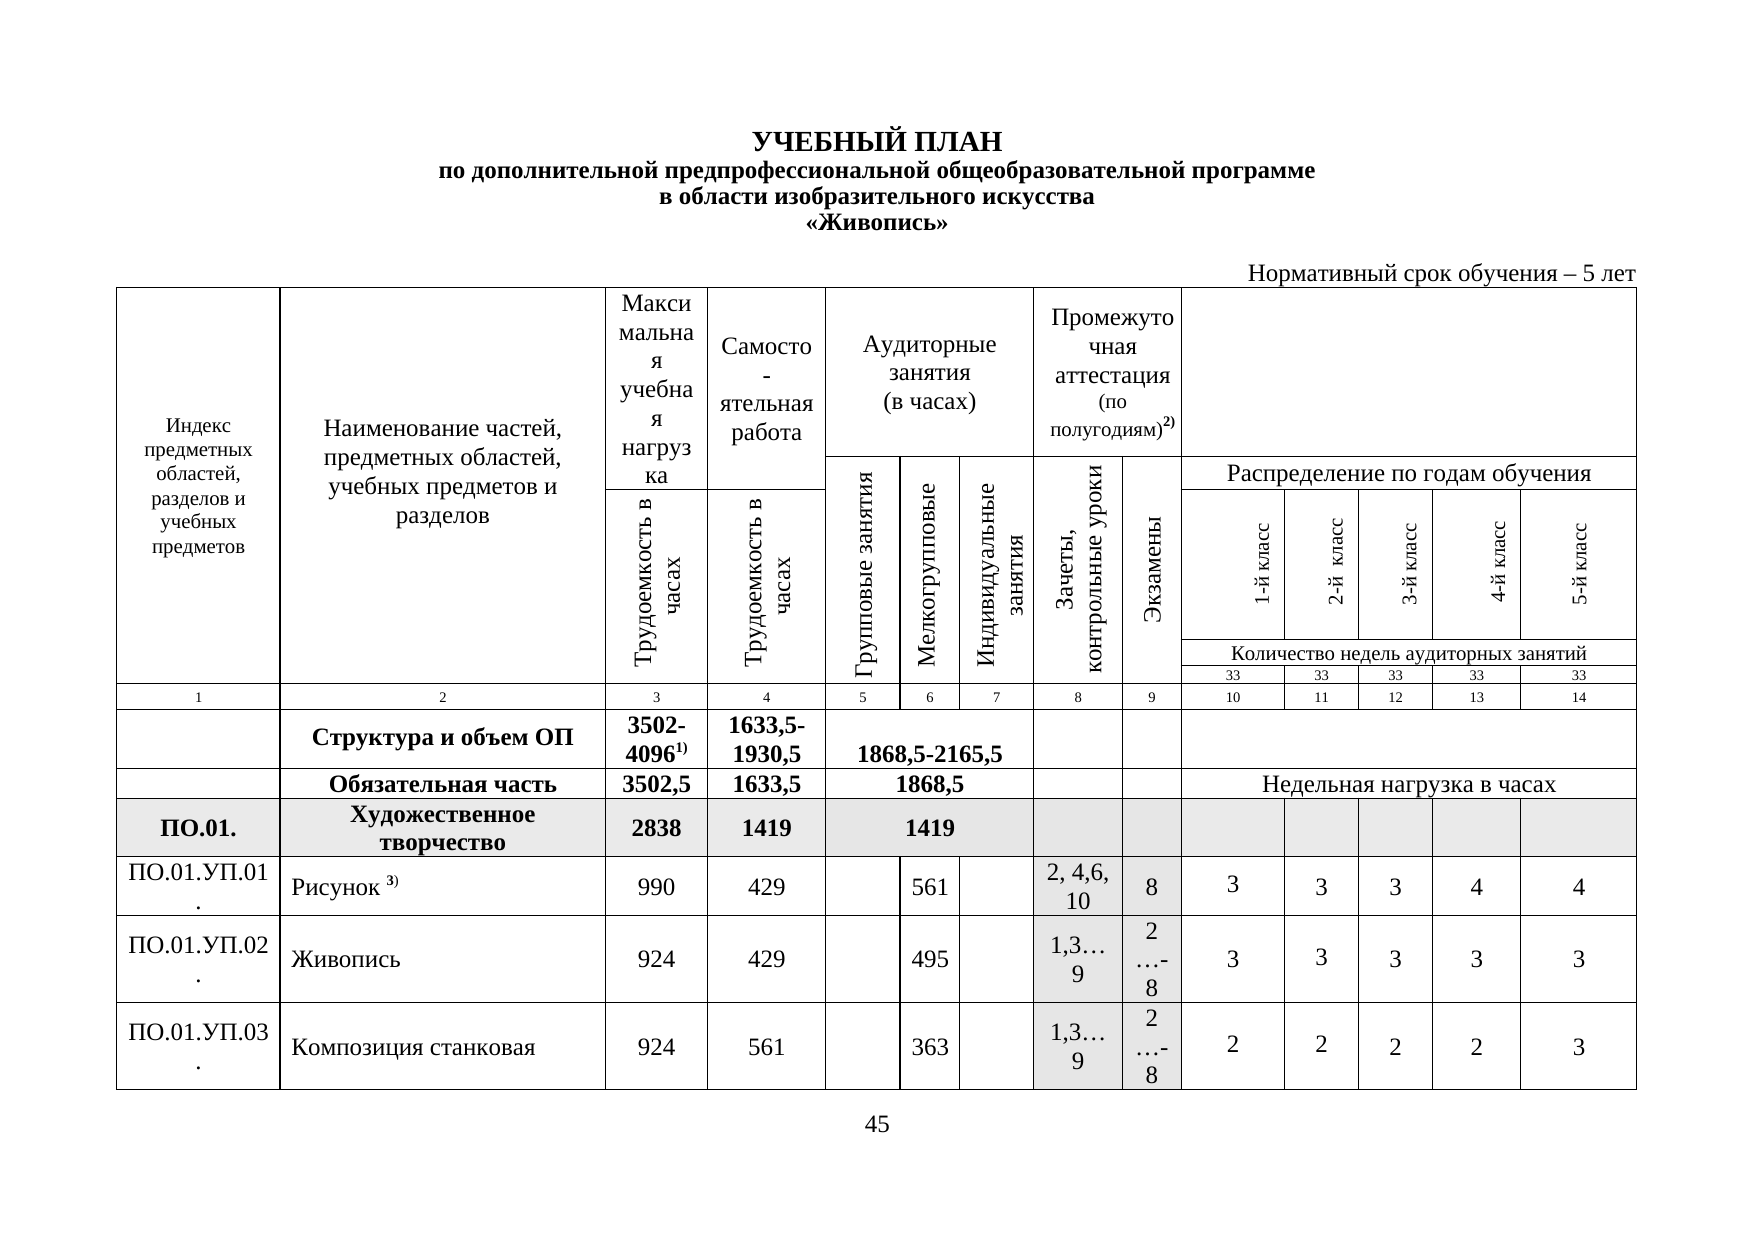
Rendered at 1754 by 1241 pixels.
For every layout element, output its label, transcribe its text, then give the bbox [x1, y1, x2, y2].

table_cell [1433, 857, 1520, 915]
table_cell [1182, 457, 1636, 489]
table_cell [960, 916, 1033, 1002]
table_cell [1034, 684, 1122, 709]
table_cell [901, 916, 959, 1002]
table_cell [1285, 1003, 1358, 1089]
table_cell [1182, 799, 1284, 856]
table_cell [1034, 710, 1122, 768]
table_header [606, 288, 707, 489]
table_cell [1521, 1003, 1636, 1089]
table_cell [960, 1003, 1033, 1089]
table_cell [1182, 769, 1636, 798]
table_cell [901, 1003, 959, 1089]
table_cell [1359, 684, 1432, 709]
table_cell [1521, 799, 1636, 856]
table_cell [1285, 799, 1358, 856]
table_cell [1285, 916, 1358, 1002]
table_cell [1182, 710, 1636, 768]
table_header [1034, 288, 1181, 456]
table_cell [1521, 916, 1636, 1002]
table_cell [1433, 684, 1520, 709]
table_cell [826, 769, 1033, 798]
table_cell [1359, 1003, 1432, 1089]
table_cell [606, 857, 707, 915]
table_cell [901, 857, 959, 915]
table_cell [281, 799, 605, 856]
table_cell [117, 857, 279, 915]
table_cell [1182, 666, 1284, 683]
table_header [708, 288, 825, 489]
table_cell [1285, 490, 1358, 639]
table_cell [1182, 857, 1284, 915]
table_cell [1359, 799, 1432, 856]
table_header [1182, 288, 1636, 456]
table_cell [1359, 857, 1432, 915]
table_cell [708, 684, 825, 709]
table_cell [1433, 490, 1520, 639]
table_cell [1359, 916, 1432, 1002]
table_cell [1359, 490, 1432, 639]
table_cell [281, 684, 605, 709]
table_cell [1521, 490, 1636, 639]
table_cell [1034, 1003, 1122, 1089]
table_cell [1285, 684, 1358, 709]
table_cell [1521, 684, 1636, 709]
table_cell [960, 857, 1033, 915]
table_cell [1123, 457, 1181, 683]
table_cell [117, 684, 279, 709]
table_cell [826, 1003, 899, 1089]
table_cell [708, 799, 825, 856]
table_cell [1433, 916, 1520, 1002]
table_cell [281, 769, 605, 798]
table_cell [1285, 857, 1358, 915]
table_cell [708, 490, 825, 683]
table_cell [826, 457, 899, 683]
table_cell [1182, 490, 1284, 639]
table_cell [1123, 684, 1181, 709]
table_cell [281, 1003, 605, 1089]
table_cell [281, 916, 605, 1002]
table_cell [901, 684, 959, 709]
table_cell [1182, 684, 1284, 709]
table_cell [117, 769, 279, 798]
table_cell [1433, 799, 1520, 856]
text по дополнительной предпрофессиональной общеобразовательной программе [118, 158, 1636, 183]
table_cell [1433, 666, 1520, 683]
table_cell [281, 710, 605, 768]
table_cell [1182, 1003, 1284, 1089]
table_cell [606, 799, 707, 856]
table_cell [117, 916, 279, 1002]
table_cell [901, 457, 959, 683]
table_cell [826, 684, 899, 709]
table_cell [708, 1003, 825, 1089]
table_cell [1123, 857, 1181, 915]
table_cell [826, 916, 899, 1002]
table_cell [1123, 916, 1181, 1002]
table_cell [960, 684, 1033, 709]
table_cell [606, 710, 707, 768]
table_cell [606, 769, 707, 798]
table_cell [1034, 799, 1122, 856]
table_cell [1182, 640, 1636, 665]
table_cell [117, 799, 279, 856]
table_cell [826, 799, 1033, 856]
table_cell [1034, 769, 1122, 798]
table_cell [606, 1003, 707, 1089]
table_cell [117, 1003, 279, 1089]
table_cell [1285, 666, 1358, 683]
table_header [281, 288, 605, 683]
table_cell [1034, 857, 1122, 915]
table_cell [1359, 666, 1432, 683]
text «Живопись» [118, 209, 1636, 235]
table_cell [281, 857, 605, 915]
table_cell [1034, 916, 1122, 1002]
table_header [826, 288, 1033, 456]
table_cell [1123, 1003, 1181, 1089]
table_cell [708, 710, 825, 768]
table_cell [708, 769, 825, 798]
text в области изобразительного искусства [118, 183, 1636, 209]
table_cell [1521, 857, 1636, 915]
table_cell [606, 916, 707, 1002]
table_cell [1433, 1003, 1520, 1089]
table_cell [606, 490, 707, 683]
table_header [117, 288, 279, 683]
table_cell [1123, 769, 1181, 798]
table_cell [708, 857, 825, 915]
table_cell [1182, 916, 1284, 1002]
text Нормативный срок обучения – 5 лет [118, 261, 1636, 287]
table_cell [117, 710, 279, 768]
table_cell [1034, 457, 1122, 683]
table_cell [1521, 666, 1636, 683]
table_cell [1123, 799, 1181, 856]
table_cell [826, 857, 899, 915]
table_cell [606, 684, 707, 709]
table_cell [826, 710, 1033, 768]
text УЧЕБНЫЙ ПЛАН [118, 124, 1636, 158]
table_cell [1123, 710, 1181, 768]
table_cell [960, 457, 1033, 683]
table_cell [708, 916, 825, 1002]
